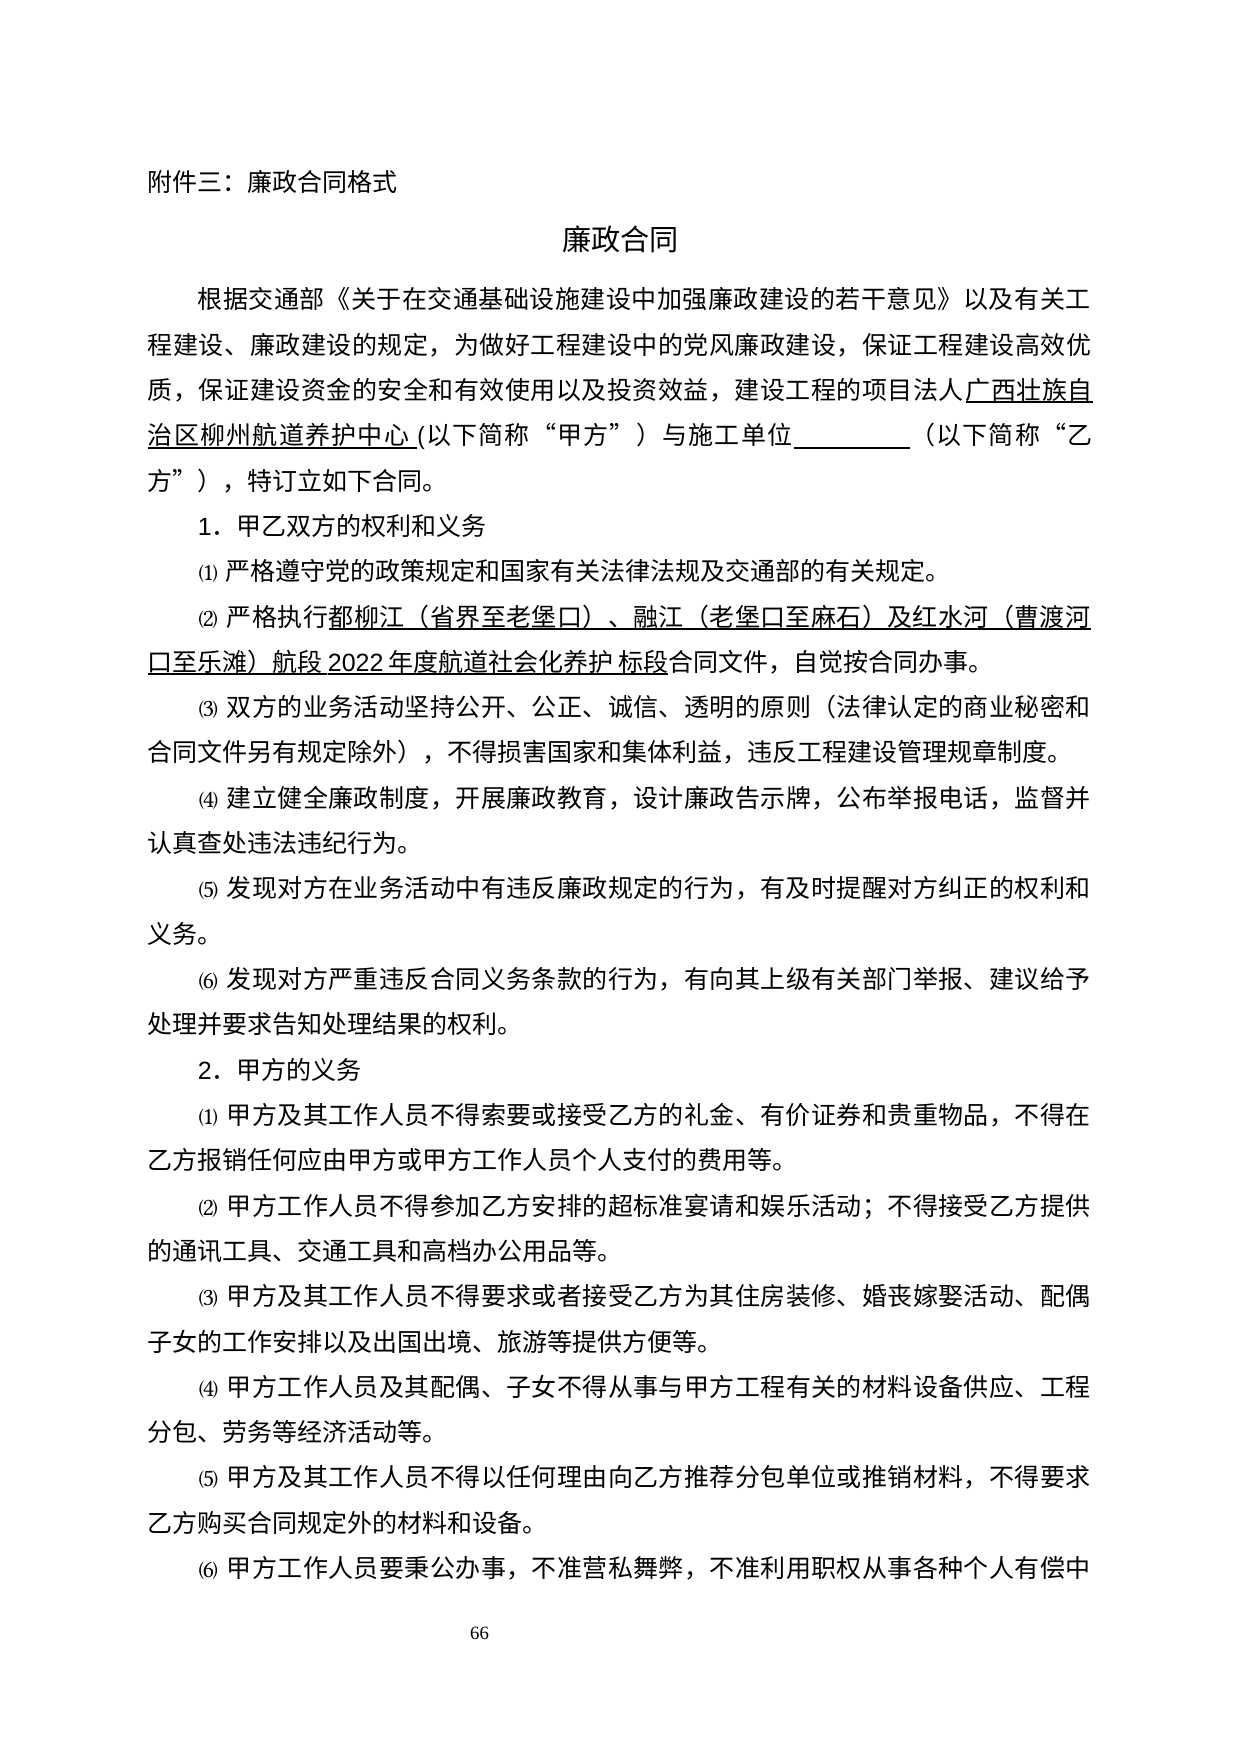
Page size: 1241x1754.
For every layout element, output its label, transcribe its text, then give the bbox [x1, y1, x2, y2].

text ⑷ 甲方工作人员及其配偶、子女不得从事与甲方工程有关的材料设备供应、工程分包、劳务等经济活动等。 [148, 1367, 1093, 1449]
text 附件三：廉政合同格式 [148, 162, 1093, 198]
text ⑶ 甲方及其工作人员不得要求或者接受乙方为其住房装修、婚丧嫁娶活动、配偶子女的工作安排以及出国出境、旅游等提供方便等。 [148, 1277, 1093, 1358]
text ⑸ 发现对方在业务活动中有违反廉政规定的行为，有及时提醒对方纠正的权利和义务。 [148, 869, 1093, 950]
text 根据交通部《关于在交通基础设施建设中加强廉政建设的若干意见》以及有关工程建设、廉政建设的规定，为做好工程建设中的党风廉政建设，保证工程建设高效优质，保证建设资金的安全和有效使用以及投资效益，建设工程的项目法人广西壮族自治区柳州航道养护中心 (以下简称“甲方”）与施工单位 （以下简称“乙方”），特订立如下合同。 [148, 280, 1093, 497]
text 2．甲方的义务 [148, 1050, 1093, 1086]
text 1．甲乙双方的权利和义务 [148, 506, 1093, 543]
text ⑵ 甲方工作人员不得参加乙方安排的超标准宴请和娱乐活动；不得接受乙方提供的通讯工具、交通工具和高档办公用品等。 [148, 1186, 1093, 1268]
text ⑵ 严格执行都柳江（省界至老堡口）、融江（老堡口至麻石）及红水河（曹渡河口至乐滩）航段2022年度航道社会化养护 标段合同文件，自觉按合同办事。 [148, 597, 1093, 678]
text 廉政合同 [148, 216, 1093, 259]
text ⑴ 甲方及其工作人员不得索要或接受乙方的礼金、有价证券和贵重物品，不得在乙方报销任何应由甲方或甲方工作人员个人支付的费用等。 [148, 1095, 1093, 1177]
text ⑴ 严格遵守党的政策规定和国家有关法律法规及交通部的有关规定。 [148, 552, 1093, 588]
text ⑹ 发现对方严重违反合同义务条款的行为，有向其上级有关部门举报、建议给予处理并要求告知处理结果的权利。 [148, 959, 1093, 1041]
text ⑸ 甲方及其工作人员不得以任何理由向乙方推荐分包单位或推销材料，不得要求乙方购买合同规定外的材料和设备。 [148, 1458, 1093, 1539]
text ⑷ 建立健全廉政制度，开展廉政教育，设计廉政告示牌，公布举报电话，监督并认真查处违法违纪行为。 [148, 778, 1093, 860]
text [148, 1548, 1093, 1585]
text ⑶ 双方的业务活动坚持公开、公正、诚信、透明的原则（法律认定的商业秘密和合同文件另有规定除外），不得损害国家和集体利益，违反工程建设管理规章制度。 [148, 688, 1093, 769]
